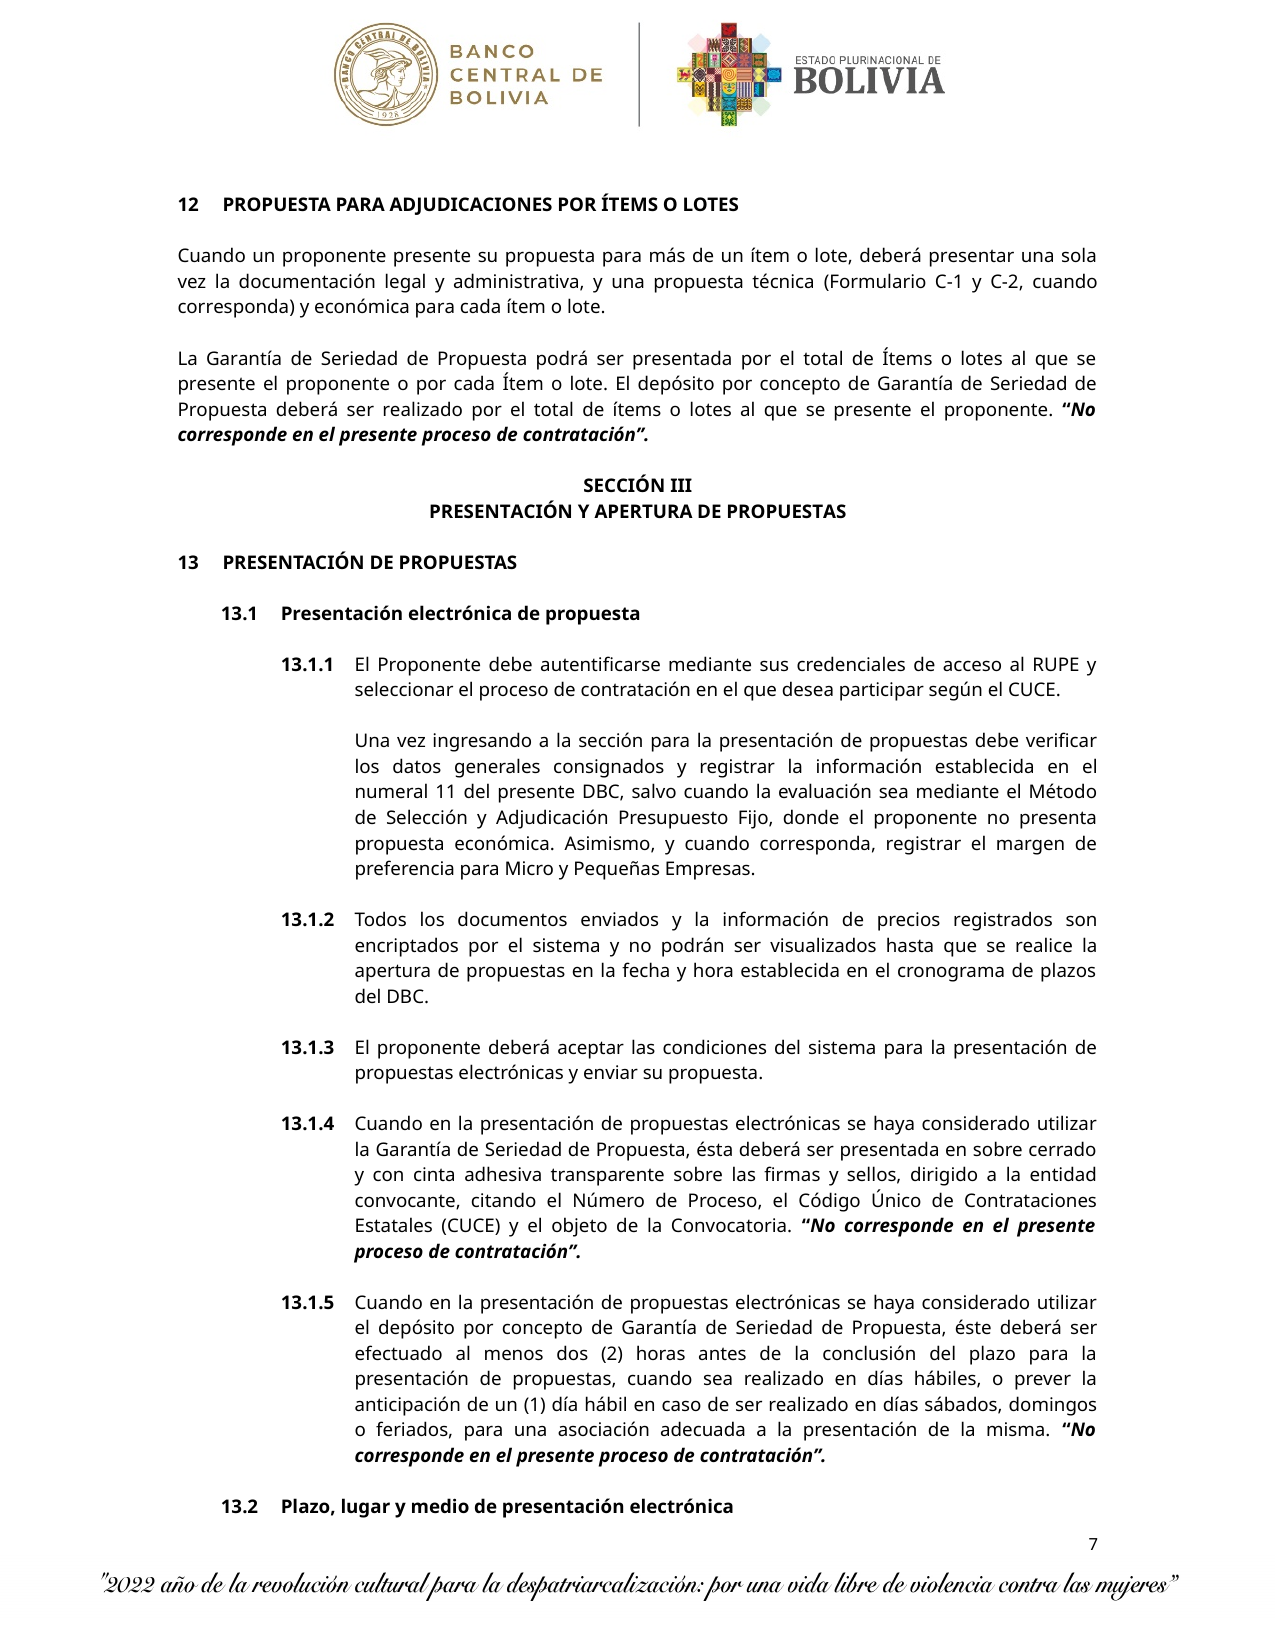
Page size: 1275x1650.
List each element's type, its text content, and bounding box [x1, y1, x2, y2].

picture [3, 4, 1275, 165]
title PRESENTACIÓN DE PROPUESTAS [177, 549, 1098, 574]
title El proponente deberá aceptar las condiciones del sistema para la presentación de propuestas electrónicas y enviar su propuesta. [281, 1034, 1098, 1085]
picture [0, 1555, 1275, 1620]
title Todos los documentos enviados y la información de precios registrados son encriptados por el sistema y no podrán ser visualizados hasta que se realice la apertura de propuestas en la fecha y hora establecida en el cronograma de plazos del DBC. [281, 906, 1098, 1008]
title Presentación electrónica de propuesta [221, 600, 1098, 626]
text PRESENTACIÓN Y APERTURA DE PROPUESTAS [177, 498, 1098, 523]
text SECCIÓN III [177, 472, 1098, 498]
title Cuando en la presentación de propuestas electrónicas se haya considerado utilizar la Garantía de Seriedad de Propuesta, ésta deberá ser presentada en sobre cerrado y con cinta adhesiva transparente sobre las firmas y sellos, dirigido a la entidad convocante, citando el Número de Proceso, el Código Único de Contrataciones Estatales (CUCE) y el objeto de la Convocatoria. “No corresponde en el presente proceso de contratación”. [281, 1111, 1098, 1264]
title Cuando en la presentación de propuestas electrónicas se haya considerado utilizar el depósito por concepto de Garantía de Seriedad de Propuesta, éste deberá ser efectuado al menos dos (2) horas antes de la conclusión del plazo para la presentación de propuestas, cuando sea realizado en días hábiles, o prever la anticipación de un (1) día hábil en caso de ser realizado en días sábados, domingos o feriados, para una asociación adecuada a la presentación de la misma. “No corresponde en el presente proceso de contratación”. [281, 1289, 1098, 1468]
text Cuando un proponente presente su propuesta para más de un ítem o lote, deberá presentar una sola vez la documentación legal y administrativa, y una propuesta técnica (Formulario C-1 y C-2, cuando corresponda) y económica para cada ítem o lote. [177, 243, 1098, 319]
title Una vez ingresando a la sección para la presentación de propuestas debe verificar los datos generales consignados y registrar la información establecida en el numeral 11 del presente DBC, salvo cuando la evaluación sea mediante el Método de Selección y Adjudicación Presupuesto Fijo, donde el proponente no presenta propuesta económica. Asimismo, y cuando corresponda, registrar el margen de preferencia para Micro y Pequeñas Empresas. [354, 728, 1098, 881]
title Plazo, lugar y medio de presentación electrónica [221, 1493, 1098, 1519]
title El Proponente debe autentificarse mediante sus credenciales de acceso al RUPE y seleccionar el proceso de contratación en el que desea participar según el CUCE. [281, 651, 1098, 702]
title PROPUESTA PARA ADJUDICACIONES POR ÍTEMS O LOTES [177, 192, 1098, 217]
title La Garantía de Seriedad de Propuesta podrá ser presentada por el total de Ítems o lotes al que se presente el proponente o por cada Ítem o lote. El depósito por concepto de Garantía de Seriedad de Propuesta deberá ser realizado por el total de ítems o lotes al que se presente el proponente. “No corresponde en el presente proceso de contratación”. [177, 345, 1098, 447]
